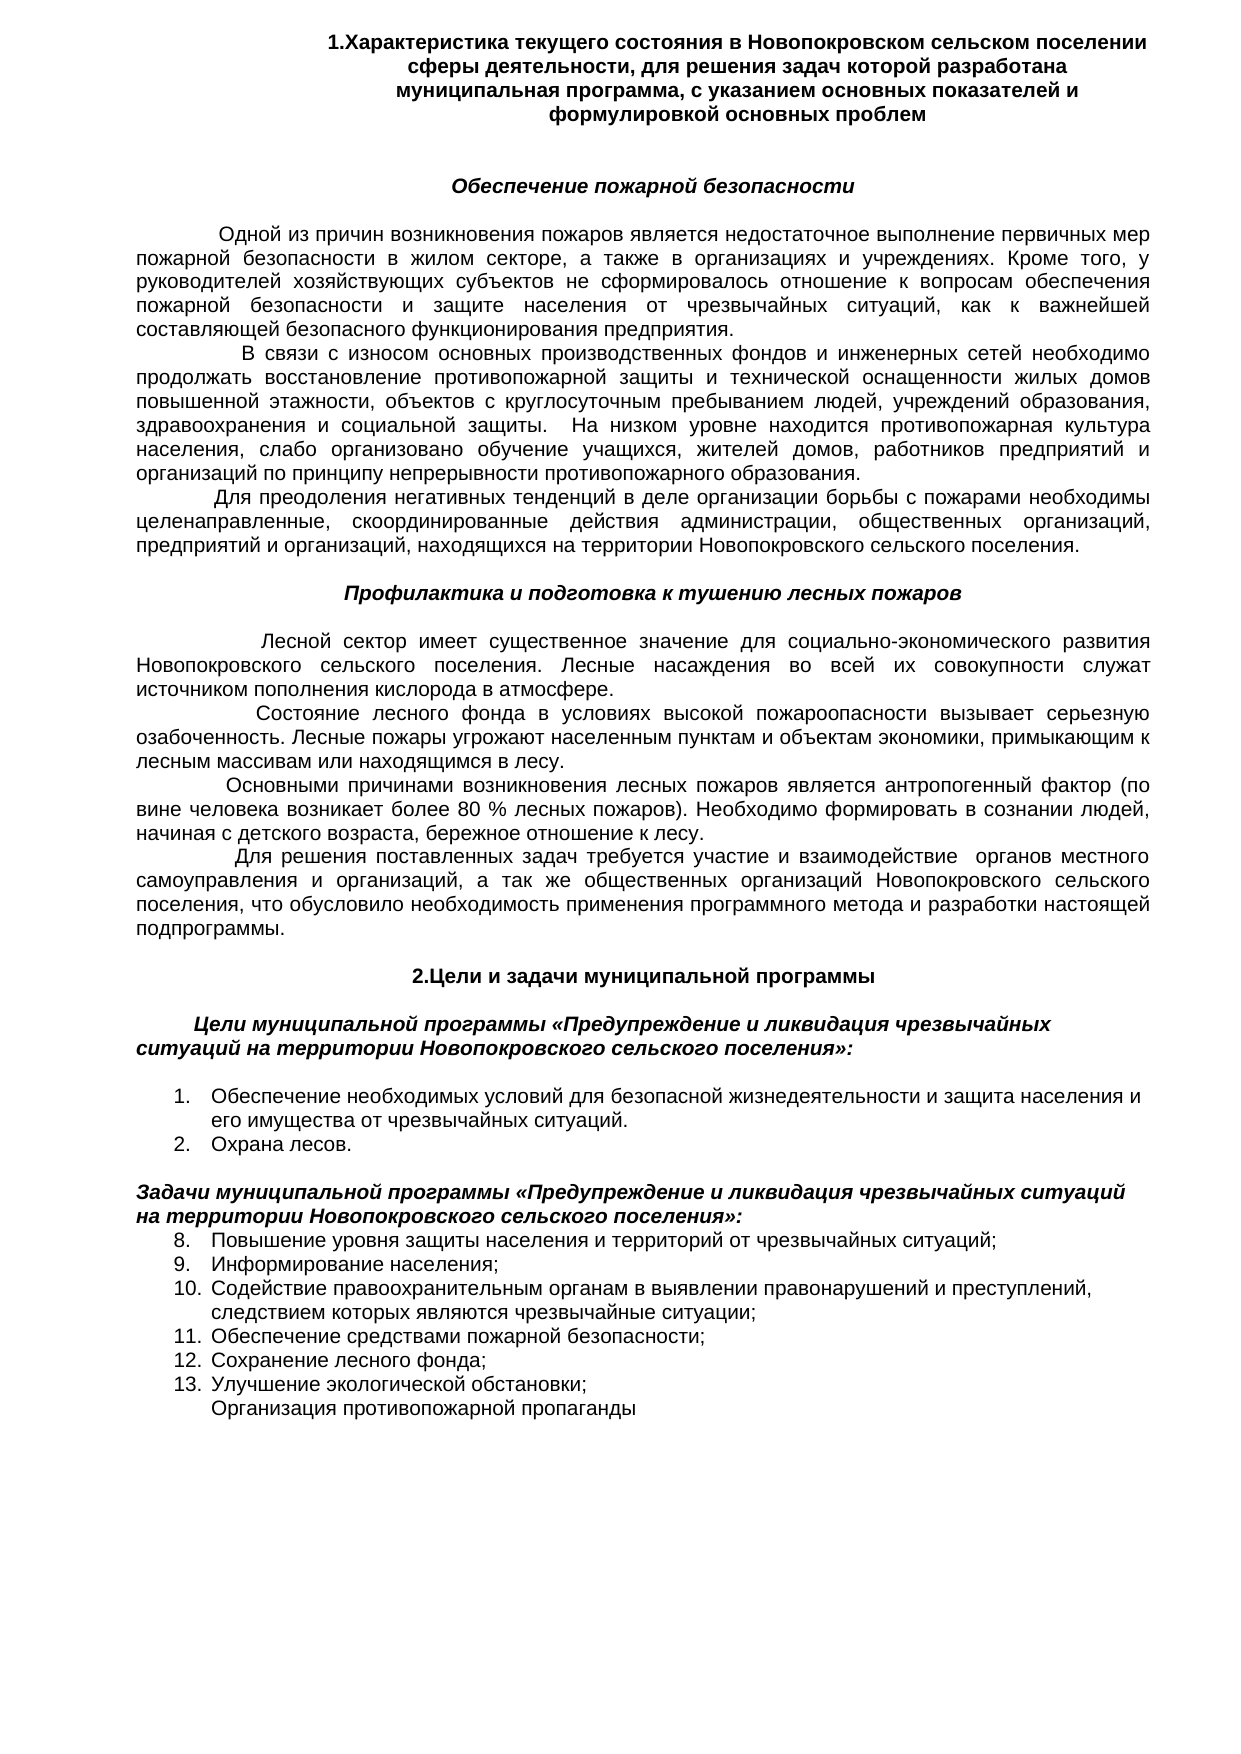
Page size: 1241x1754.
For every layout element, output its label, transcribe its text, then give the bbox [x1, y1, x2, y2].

list Обеспечение необходимых условий для безопасной жизнедеятельности и защита населения и его имущества от чрезвычайных ситуаций. [173, 1084, 1152, 1132]
text Основными причинами возникновения лесных пожаров является антропогенный фактор (по вине человека возникает более 80 % лесных пожаров). Необходимо формировать в сознании людей, начиная с детского возраста, бережное отношение к лесу. [136, 772, 1152, 844]
text 1.Характеристика текущего состояния в Новопокровском сельском поселении сферы деятельности, для решения задач которой разработана муниципальная программа, с указанием основных показателей и формулировкой основных проблем [323, 29, 1152, 125]
list Повышение уровня защиты населения и территорий от чрезвычайных ситуаций; [173, 1228, 1152, 1252]
list Обеспечение средствами пожарной безопасности; [173, 1323, 1152, 1347]
list Содействие правоохранительным органам в выявлении правонарушений и преступлений, следствием которых являются чрезвычайные ситуации; [173, 1276, 1152, 1323]
text Состояние лесного фонда в условиях высокой пожароопасности вызывает серьезную озабоченность. Лесные пожары угрожают населенным пунктам и объектам экономики, примыкающим к лесным массивам или находящимся в лесу. [136, 701, 1152, 772]
text Организация противопожарной пропаганды [211, 1395, 1152, 1419]
text Задачи муниципальной программы «Предупреждение и ликвидация чрезвычайных ситуаций на территории Новопокровского сельского поселения»: [136, 1180, 1152, 1228]
list Информирование населения; [173, 1252, 1152, 1276]
text Для решения поставленных задач требуется участие и взаимодействие органов местного самоуправления и организаций, а так же общественных организаций Новопокровского сельского поселения, что обусловило необходимость применения программного метода и разработки настоящей подпрограммы. [136, 844, 1152, 940]
text Профилактика и подготовка к тушению лесных пожаров [136, 581, 1152, 605]
text В связи с износом основных производственных фондов и инженерных сетей необходимо продолжать восстановление противопожарной защиты и технической оснащенности жилых домов повышенной этажности, объектов с круглосуточным пребыванием людей, учреждений образования, здравоохранения и социальной защиты. На низком уровне находится противопожарная культура населения, слабо организовано обучение учащихся, жителей домов, работников предприятий и организаций по принципу непрерывности противопожарного образования. [136, 341, 1152, 485]
text Цели муниципальной программы «Предупреждение и ликвидация чрезвычайных ситуаций на территории Новопокровского сельского поселения»: [136, 1012, 1152, 1060]
text Обеспечение пожарной безопасности [136, 173, 1152, 197]
list Охрана лесов. [173, 1132, 1152, 1156]
list Сохранение лесного фонда; [173, 1347, 1152, 1371]
text Для преодоления негативных тенденций в деле организации борьбы с пожарами необходимы целенаправленные, скоординированные действия администрации, общественных организаций, предприятий и организаций, находящихся на территории Новопокровского сельского поселения. [136, 485, 1152, 557]
text Лесной сектор имеет существенное значение для социально-экономического развития Новопокровского сельского поселения. Лесные насаждения во всей их совокупности служат источником пополнения кислорода в атмосфере. [136, 629, 1152, 701]
list Улучшение экологической обстановки; [173, 1371, 1152, 1395]
text Одной из причин возникновения пожаров является недостаточное выполнение первичных мер пожарной безопасности в жилом секторе, а также в организациях и учреждениях. Кроме того, у руководителей хозяйствующих субъектов не сформировалось отношение к вопросам обеспечения пожарной безопасности и защите населения от чрезвычайных ситуаций, как к важнейшей составляющей безопасного функционирования предприятия. [136, 221, 1152, 341]
text 2.Цели и задачи муниципальной программы [136, 964, 1152, 988]
